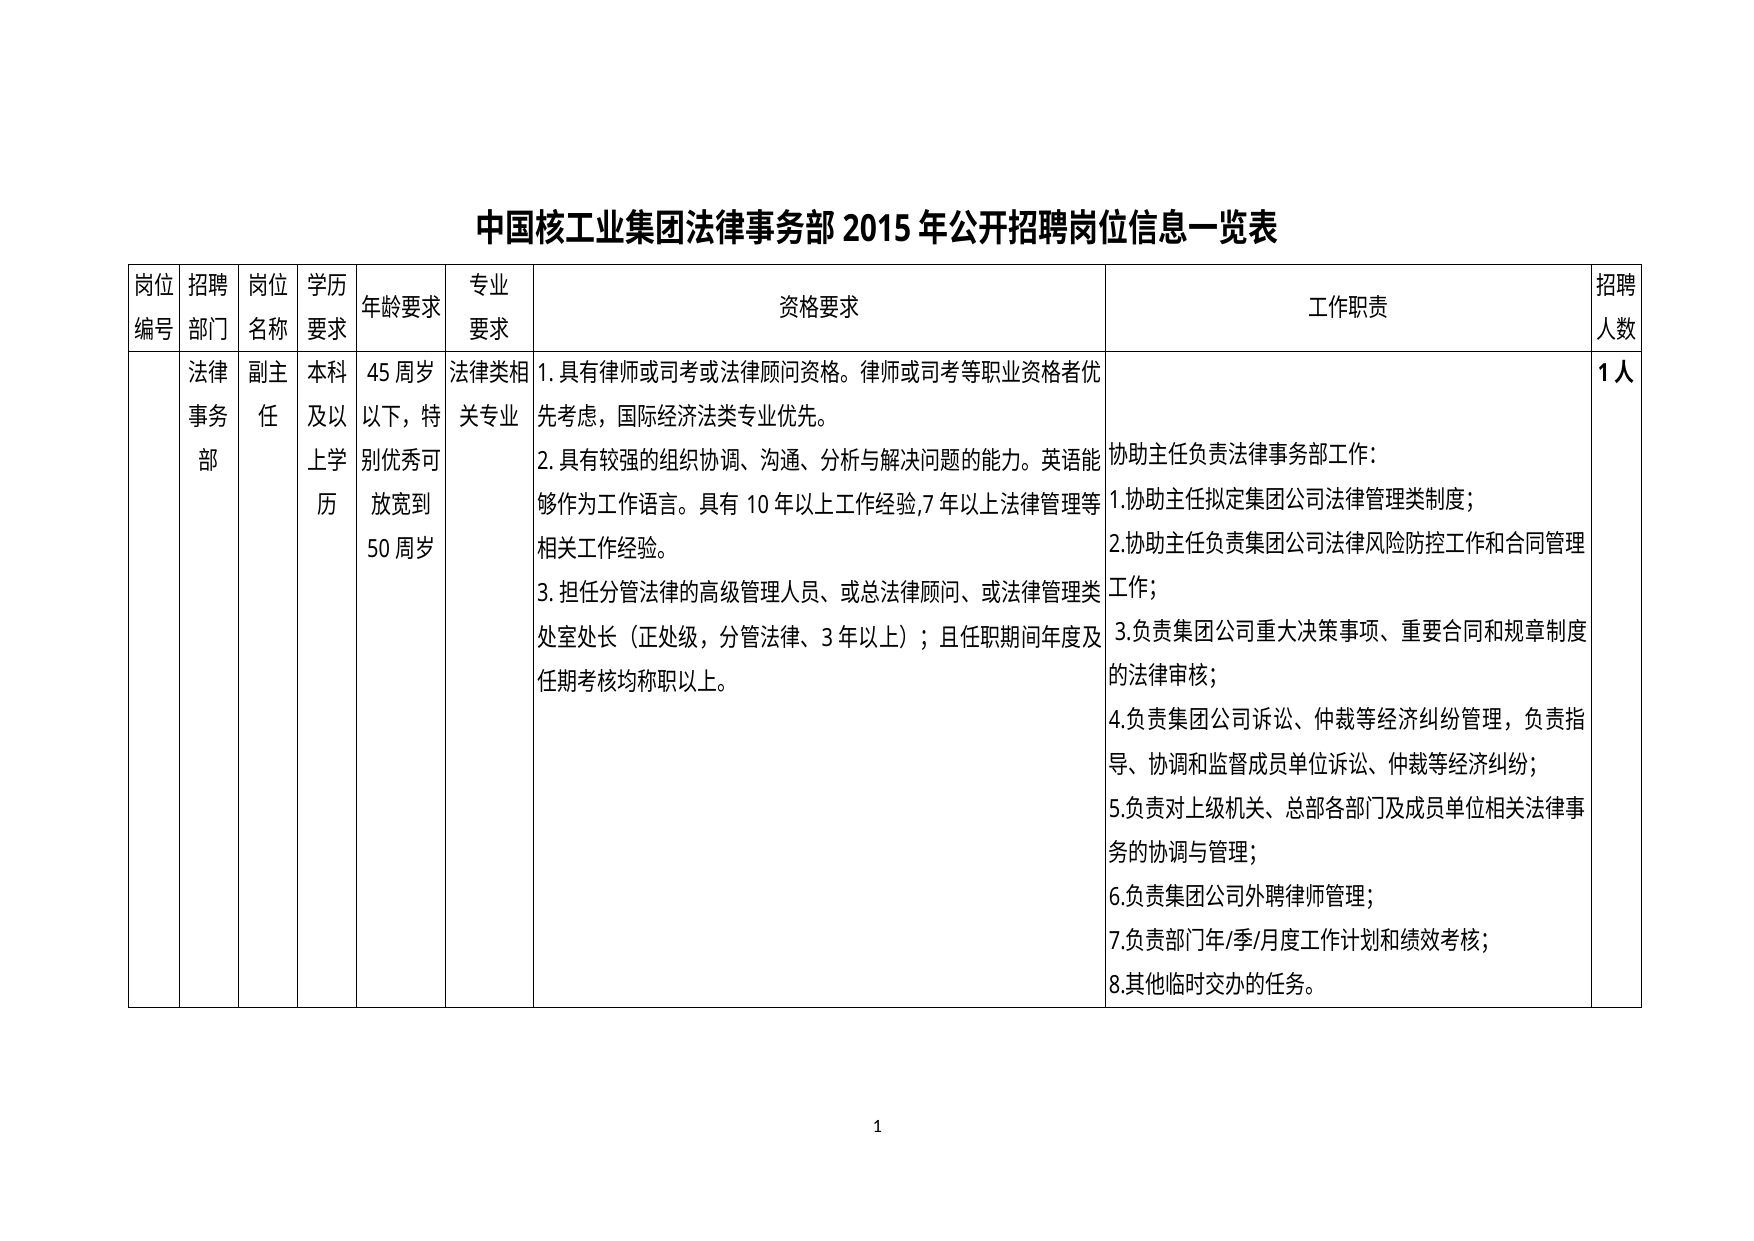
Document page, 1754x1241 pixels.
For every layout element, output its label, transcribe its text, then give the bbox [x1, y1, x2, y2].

table_header 岗位编号 [129, 265, 179, 351]
table_header 资格要求 [534, 265, 1105, 351]
table_cell [129, 352, 179, 1007]
table_header 学历要求 [298, 265, 356, 351]
table_cell 副主任 [239, 352, 297, 1007]
table_header 专业 要求 [446, 265, 533, 351]
table_cell 本科及以上学历 [298, 352, 356, 1007]
table_cell 45周岁以下，特别优秀可放宽到50周岁 [357, 352, 445, 1007]
table_header 工作职责 [1106, 265, 1591, 351]
table_header 招聘人数 [1592, 265, 1641, 351]
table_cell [534, 352, 1105, 1007]
table_cell 法律类相关专业 [446, 352, 533, 1007]
text 中国核工业集团法律事务部2015年公开招聘岗位信息一览表 [150, 198, 1603, 252]
table_cell 法律事务部 [180, 352, 238, 1007]
table_header 年龄要求 [357, 265, 445, 351]
table_cell 1人 [1592, 352, 1641, 1007]
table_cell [1106, 352, 1591, 1007]
table_header 岗位名称 [239, 265, 297, 351]
table_header 招聘部门 [180, 265, 238, 351]
